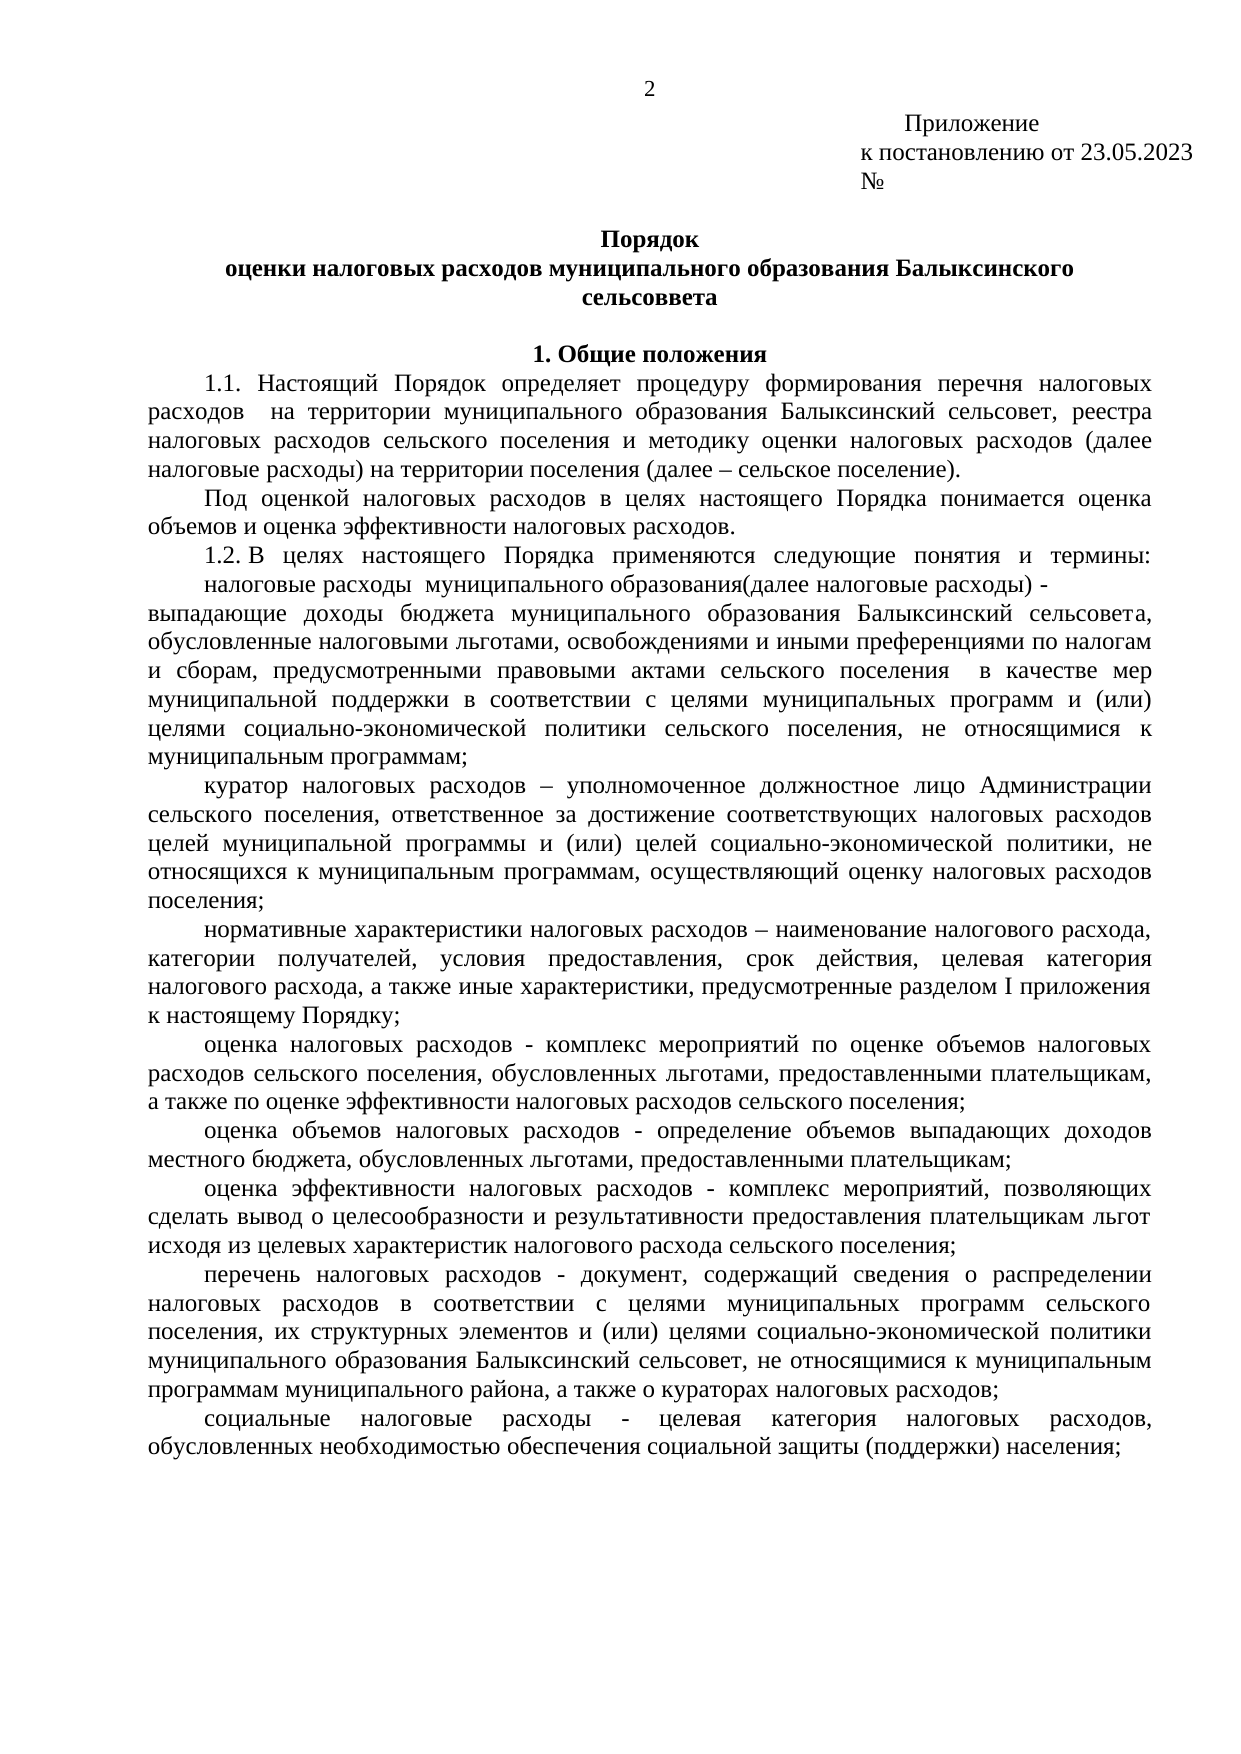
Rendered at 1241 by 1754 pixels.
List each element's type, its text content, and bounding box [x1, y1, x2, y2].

subtitle Общие положения [532, 339, 1238, 368]
text оценка объемов налоговых расходов - определение объемов выпадающих доходов местного бюджета, обусловленных льготами, предоставленными плательщикам; [148, 1115, 1152, 1173]
list Настоящий Порядок определяет процедуру формирования перечня налоговых расходов на территории муниципального образования Балыксинский сельсовет, реестра налоговых расходов сельского поселения и методику оценки налоговых расходов (далее налоговые расходы) на территории поселения (далее – сельское поселение). [148, 368, 1152, 483]
text социальные налоговые расходы - целевая категория налоговых расходов, обусловленных необходимостью обеспечения социальной защиты (поддержки) населения; [148, 1403, 1152, 1460]
text Под оценкой налоговых расходов в целях настоящего Порядка понимается оценка объемов и оценка эффективности налоговых расходов. [148, 483, 1151, 540]
text Приложение [135, 108, 1238, 137]
text выпадающие доходы бюджета муниципального образования Балыксинский сельсовета, обусловленные налоговыми льготами, освобождениями и иными преференциями по налогам и сборам, предусмотренными правовыми актами сельского поселения в качестве мер муниципальной поддержки в соответствии с целями муниципальных программ и (или) целями социально-экономической политики сельского поселения, не относящимися к муниципальным программам; [148, 598, 1152, 770]
text оценка эффективности налоговых расходов - комплекс мероприятий, позволяющих сделать вывод о целесообразности и результативности предоставления плательщикам льгот исходя из целевых характеристик налогового расхода сельского поселения; [148, 1173, 1152, 1259]
text к постановлению от 23.05.2023 [135, 137, 1238, 166]
text № [135, 166, 1238, 195]
text нормативные характеристики налоговых расходов – наименование налогового расхода, категории получателей, условия предоставления, срок действия, целевая категория налогового расхода, а также иные характеристики, предусмотренные разделом I приложения к настоящему Порядку; [148, 914, 1152, 1029]
text оценки налоговых расходов муниципального образования Балыксинского сельсоввета [174, 253, 1125, 310]
subtitle Порядок [174, 224, 1125, 253]
text оценка налоговых расходов - комплекс мероприятий по оценке объемов налоговых расходов сельского поселения, обусловленных льготами, предоставленными плательщикам, а также по оценке эффективности налоговых расходов сельского поселения; [148, 1029, 1152, 1115]
list В целях настоящего Порядка применяются следующие понятия и термины: налоговые расходы муниципального образования(далее налоговые расходы) - [204, 540, 1152, 598]
text куратор налоговых расходов – уполномоченное должностное лицо Администрации сельского поселения, ответственное за достижение соответствующих налоговых расходов целей муниципальной программы и (или) целей социально-экономической политики, не относящихся к муниципальным программам, осуществляющий оценку налоговых расходов поселения; [148, 770, 1152, 914]
text перечень налоговых расходов - документ, содержащий сведения о распределении налоговых расходов в соответствии с целями муниципальных программ сельского поселения, их структурных элементов и (или) целями социально-экономической политики муниципального образования Балыксинский сельсовет, не относящимися к муниципальным программам муниципального района, а также о кураторах налоговых расходов; [148, 1259, 1152, 1403]
